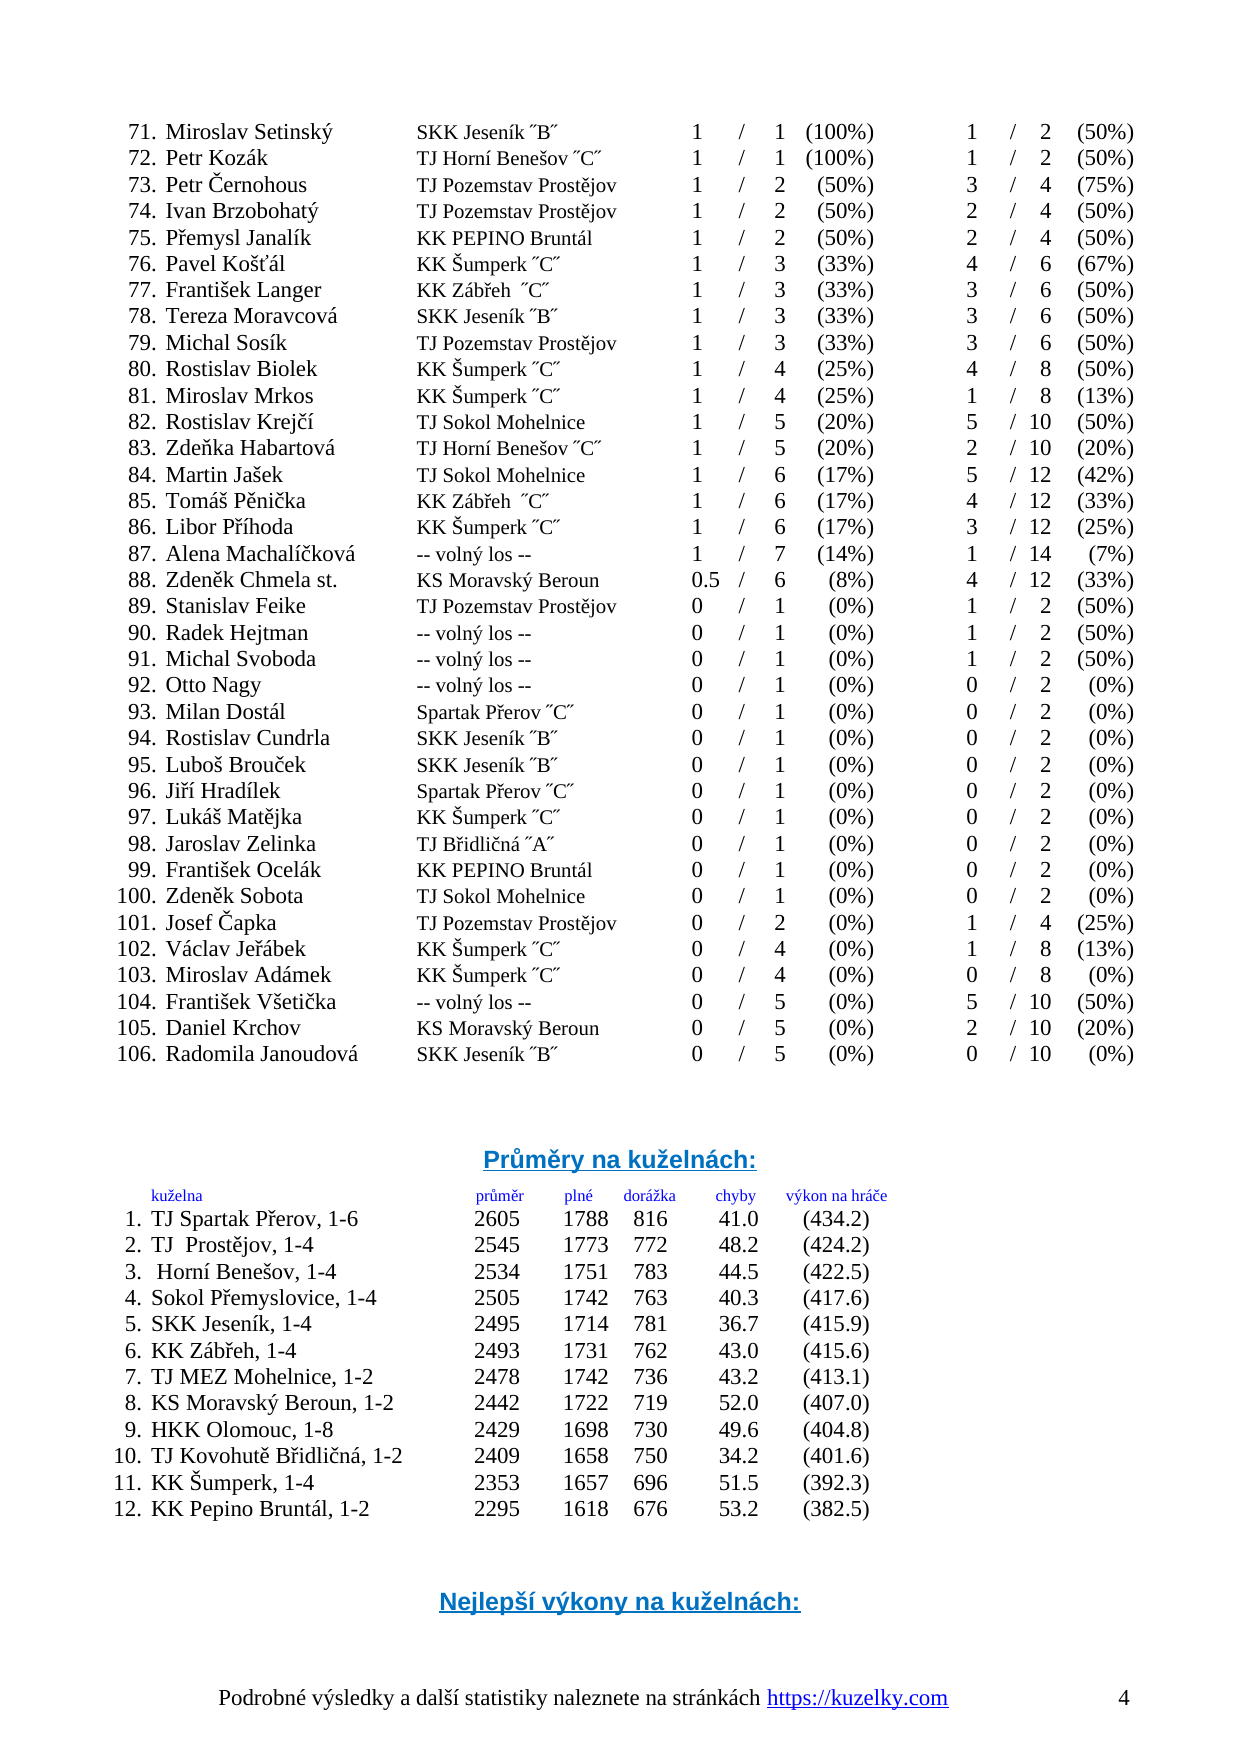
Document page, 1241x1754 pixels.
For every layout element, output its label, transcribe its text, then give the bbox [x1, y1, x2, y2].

text 87. Alena Machalíčková -- volný los -- 1 / 7 (14%) 1 / 14 (7%) [106, 540, 1134, 566]
text 72. Petr Kozák TJ Horní Benešov ˝C˝ 1 / 1 (100%) 1 / 2 (50%) [106, 144, 1134, 171]
text 76. Pavel Košťál KK Šumperk ˝C˝ 1 / 3 (33%) 4 / 6 (67%) [106, 250, 1134, 276]
text 105. Daniel Krchov KS Moravský Beroun 0 / 5 (0%) 2 / 10 (20%) [106, 1014, 1134, 1041]
text 75. Přemysl Janalík KK PEPINO Bruntál 1 / 2 (50%) 2 / 4 (50%) [106, 223, 1134, 250]
text 94. Rostislav Cundrla SKK Jeseník ˝B˝ 0 / 1 (0%) 0 / 2 (0%) [106, 724, 1134, 751]
text 84. Martin Jašek TJ Sokol Mohelnice 1 / 6 (17%) 5 / 12 (42%) [106, 461, 1134, 487]
text 90. Radek Hejtman -- volný los -- 0 / 1 (0%) 1 / 2 (50%) [106, 619, 1134, 645]
text Nejlepší výkony na kuželnách: [94, 1586, 1145, 1615]
text 99. František Ocelák KK PEPINO Bruntál 0 / 1 (0%) 0 / 2 (0%) [106, 856, 1134, 882]
text 78. Tereza Moravcová SKK Jeseník ˝B˝ 1 / 3 (33%) 3 / 6 (50%) [106, 303, 1134, 329]
text 95. Luboš Brouček SKK Jeseník ˝B˝ 0 / 1 (0%) 0 / 2 (0%) [106, 751, 1134, 777]
text 92. Otto Nagy -- volný los -- 0 / 1 (0%) 0 / 2 (0%) [106, 672, 1134, 698]
text 96. Jiří Hradílek Spartak Přerov ˝C˝ 0 / 1 (0%) 0 / 2 (0%) [106, 777, 1134, 803]
text 102. Václav Jeřábek KK Šumperk ˝C˝ 0 / 4 (0%) 1 / 8 (13%) [106, 935, 1134, 961]
text 98. Jaroslav Zelinka TJ Břidličná ˝A˝ 0 / 1 (0%) 0 / 2 (0%) [106, 830, 1134, 856]
text 89. Stanislav Feike TJ Pozemstav Prostějov 0 / 1 (0%) 1 / 2 (50%) [106, 592, 1134, 619]
text 93. Milan Dostál Spartak Přerov ˝C˝ 0 / 1 (0%) 0 / 2 (0%) [106, 698, 1134, 724]
text 83. Zdeňka Habartová TJ Horní Benešov ˝C˝ 1 / 5 (20%) 2 / 10 (20%) [106, 434, 1134, 461]
text 82. Rostislav Krejčí TJ Sokol Mohelnice 1 / 5 (20%) 5 / 10 (50%) [106, 408, 1134, 434]
text 7. TJ MEZ Mohelnice, 1-2 2478 1742 736 43.2 (413.1) [106, 1363, 1134, 1389]
text 81. Miroslav Mrkos KK Šumperk ˝C˝ 1 / 4 (25%) 1 / 8 (13%) [106, 382, 1134, 408]
text 2. TJ Prostějov, 1-4 2545 1773 772 48.2 (424.2) [106, 1231, 1134, 1258]
text 9. HKK Olomouc, 1-8 2429 1698 730 49.6 (404.8) [106, 1416, 1134, 1442]
text 85. Tomáš Pěnička KK Zábřeh ˝C˝ 1 / 6 (17%) 4 / 12 (33%) [106, 487, 1134, 513]
text 91. Michal Svoboda -- volný los -- 0 / 1 (0%) 1 / 2 (50%) [106, 645, 1134, 672]
text 12. KK Pepino Bruntál, 1-2 2295 1618 676 53.2 (382.5) [106, 1495, 1134, 1521]
text kuželna průměr plné dorážka chyby výkon na hráče [106, 1186, 1134, 1205]
text 8. KS Moravský Beroun, 1-2 2442 1722 719 52.0 (407.0) [106, 1389, 1134, 1416]
text 3. Horní Benešov, 1-4 2534 1751 783 44.5 (422.5) [106, 1258, 1134, 1284]
text 71. Miroslav Setinský SKK Jeseník ˝B˝ 1 / 1 (100%) 1 / 2 (50%) [106, 118, 1134, 144]
text 100. Zdeněk Sobota TJ Sokol Mohelnice 0 / 1 (0%) 0 / 2 (0%) [106, 882, 1134, 909]
text 77. František Langer KK Zábřeh ˝C˝ 1 / 3 (33%) 3 / 6 (50%) [106, 276, 1134, 303]
text 88. Zdeněk Chmela st. KS Moravský Beroun 0.5 / 6 (8%) 4 / 12 (33%) [106, 566, 1134, 592]
text 5. SKK Jeseník, 1-4 2495 1714 781 36.7 (415.9) [106, 1310, 1134, 1337]
text 106. Radomila Janoudová SKK Jeseník ˝B˝ 0 / 5 (0%) 0 / 10 (0%) [106, 1041, 1134, 1067]
text 86. Libor Příhoda KK Šumperk ˝C˝ 1 / 6 (17%) 3 / 12 (25%) [106, 513, 1134, 540]
text 73. Petr Černohous TJ Pozemstav Prostějov 1 / 2 (50%) 3 / 4 (75%) [106, 171, 1134, 197]
text 104. František Všetička -- volný los -- 0 / 5 (0%) 5 / 10 (50%) [106, 988, 1134, 1014]
text 79. Michal Sosík TJ Pozemstav Prostějov 1 / 3 (33%) 3 / 6 (50%) [106, 329, 1134, 355]
text 6. KK Zábřeh, 1-4 2493 1731 762 43.0 (415.6) [106, 1337, 1134, 1363]
text 103. Miroslav Adámek KK Šumperk ˝C˝ 0 / 4 (0%) 0 / 8 (0%) [106, 961, 1134, 988]
text 4. Sokol Přemyslovice, 1-4 2505 1742 763 40.3 (417.6) [106, 1284, 1134, 1310]
text 80. Rostislav Biolek KK Šumperk ˝C˝ 1 / 4 (25%) 4 / 8 (50%) [106, 355, 1134, 382]
text 11. KK Šumperk, 1-4 2353 1657 696 51.5 (392.3) [106, 1468, 1134, 1495]
text 74. Ivan Brzobohatý TJ Pozemstav Prostějov 1 / 2 (50%) 2 / 4 (50%) [106, 197, 1134, 223]
text Průměry na kuželnách: [94, 1144, 1145, 1173]
text 97. Lukáš Matějka KK Šumperk ˝C˝ 0 / 1 (0%) 0 / 2 (0%) [106, 803, 1134, 830]
text 101. Josef Čapka TJ Pozemstav Prostějov 0 / 2 (0%) 1 / 4 (25%) [106, 909, 1134, 935]
text 1. TJ Spartak Přerov, 1-6 2605 1788 816 41.0 (434.2) [106, 1205, 1134, 1231]
text 10. TJ Kovohutě Břidličná, 1-2 2409 1658 750 34.2 (401.6) [106, 1442, 1134, 1468]
